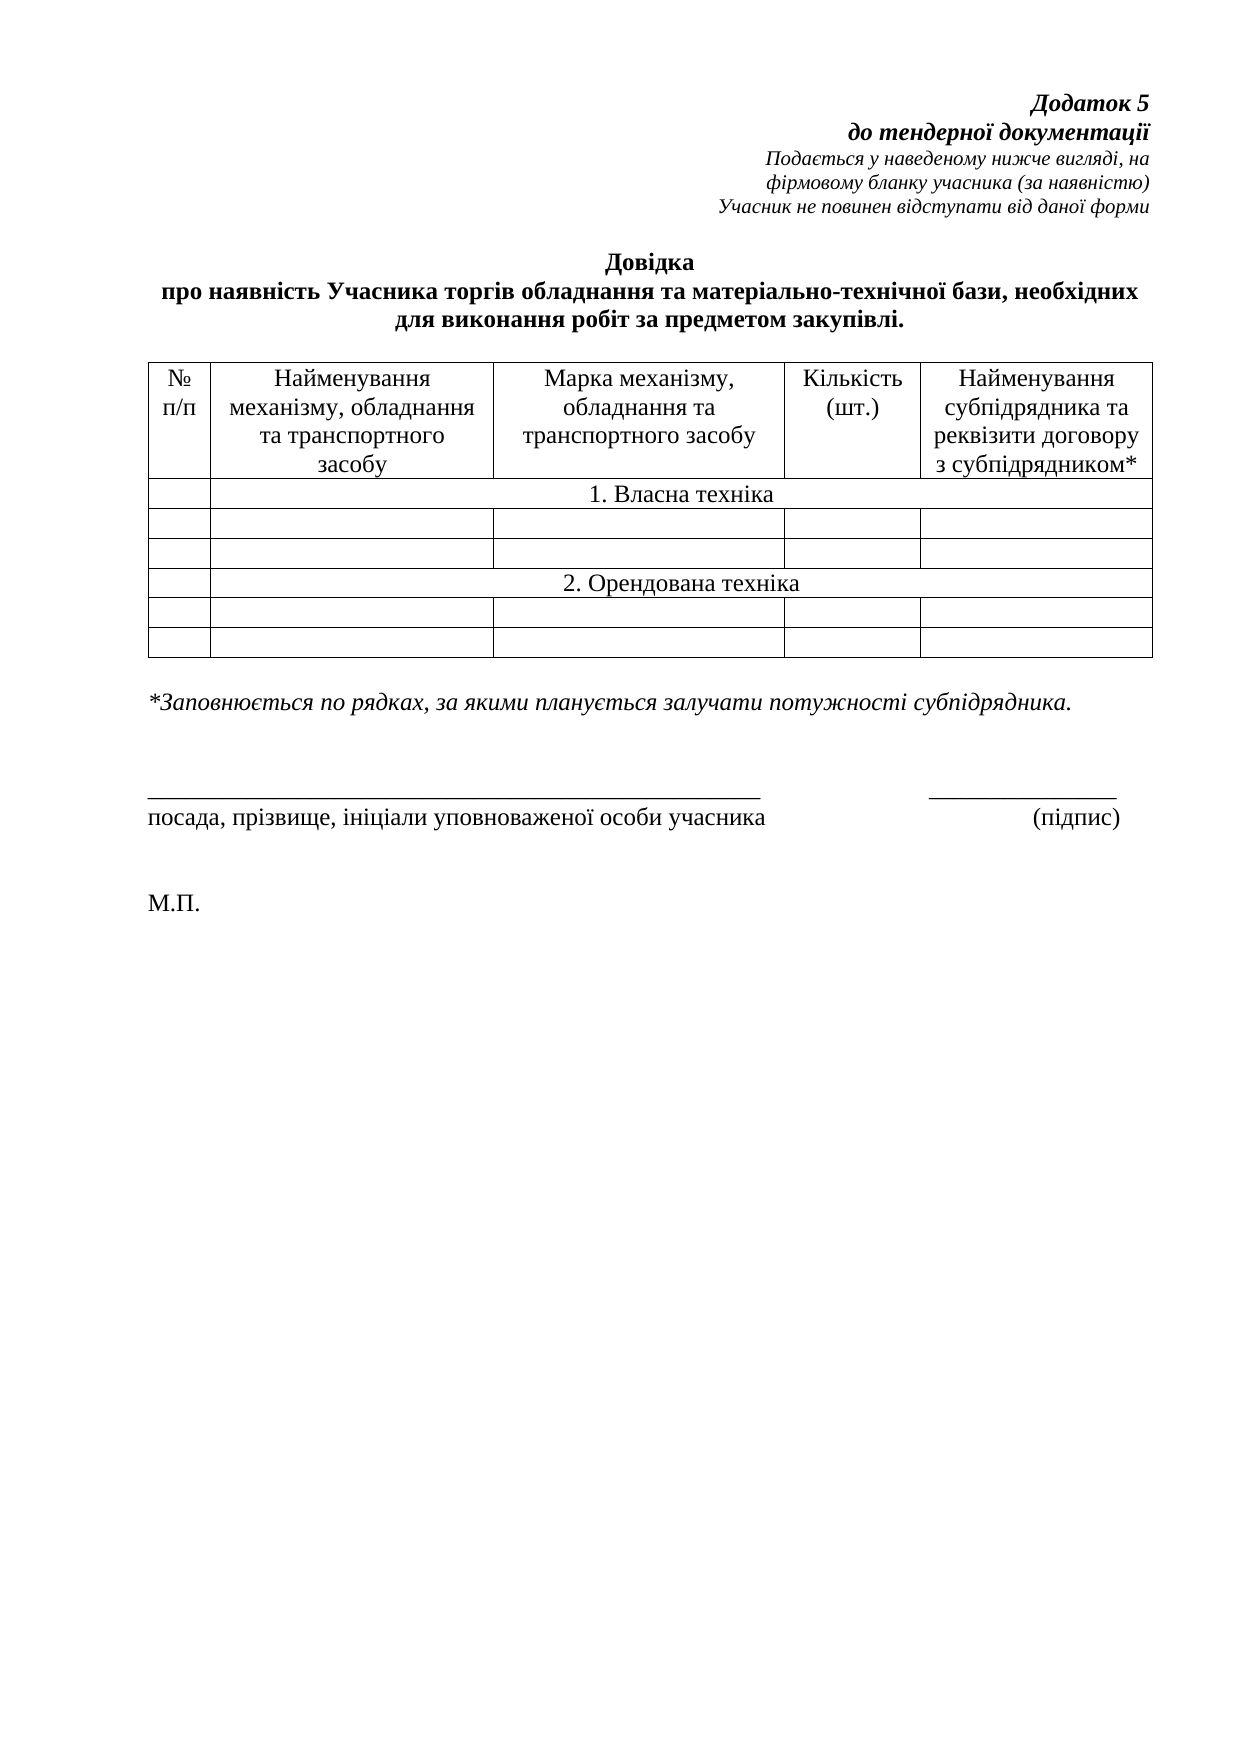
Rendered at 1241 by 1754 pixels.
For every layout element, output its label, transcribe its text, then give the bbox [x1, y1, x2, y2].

table_header Кількість (шт.) [785, 363, 920, 478]
table_cell [785, 539, 920, 567]
table_cell [149, 539, 210, 567]
table_header Найменування механізму, обладнання та транспортного засобу [211, 363, 493, 478]
text до тендерної документації [148, 117, 1152, 146]
text Подається у наведеному нижче вигляді, на фірмовому бланку учасника (за наявністю) [664, 146, 1152, 194]
table_cell 2. Орендована техніка [211, 569, 1152, 597]
table_cell [785, 509, 920, 538]
text Додаток 5 [148, 88, 1152, 117]
table_cell [921, 598, 1152, 627]
table_cell [211, 509, 493, 538]
table_cell [494, 628, 784, 657]
table_cell [149, 598, 210, 627]
table_cell [149, 628, 210, 657]
table_header Найменування субпідрядника та реквізити договору з субпідрядником* [921, 363, 1152, 478]
text _________________________________________________ _______________ [148, 773, 1152, 802]
table_cell [921, 628, 1152, 657]
text *Заповнюється по рядках, за якими планується залучати потужності субпідрядника. [148, 687, 1152, 715]
text М.П. [148, 888, 1152, 917]
table_cell [149, 479, 210, 508]
table_cell [149, 569, 210, 597]
text про наявність Учасника торгів обладнання та матеріально-технічної бази, необхідних для виконання робіт за предметом закупівлі. [148, 276, 1152, 333]
text Учасник не повинен відступати від даної форми [148, 194, 1152, 218]
table_cell [149, 509, 210, 538]
table_cell [921, 539, 1152, 567]
table_header № п/п [149, 363, 210, 478]
table_cell [211, 539, 493, 567]
table_cell [785, 628, 920, 657]
text Довідка [148, 247, 1152, 276]
table_cell [494, 598, 784, 627]
table_cell [785, 598, 920, 627]
table_header Марка механізму, обладнання та транспортного засобу [494, 363, 784, 478]
table_cell [921, 509, 1152, 538]
table_cell [211, 628, 493, 657]
text посада, прізвище, ініціали уповноваженої особи учасника (підпис) [148, 802, 1152, 830]
table_cell 1. Власна техніка [211, 479, 1152, 508]
table_cell [211, 598, 493, 627]
table_cell [494, 539, 784, 567]
table_cell [494, 509, 784, 538]
